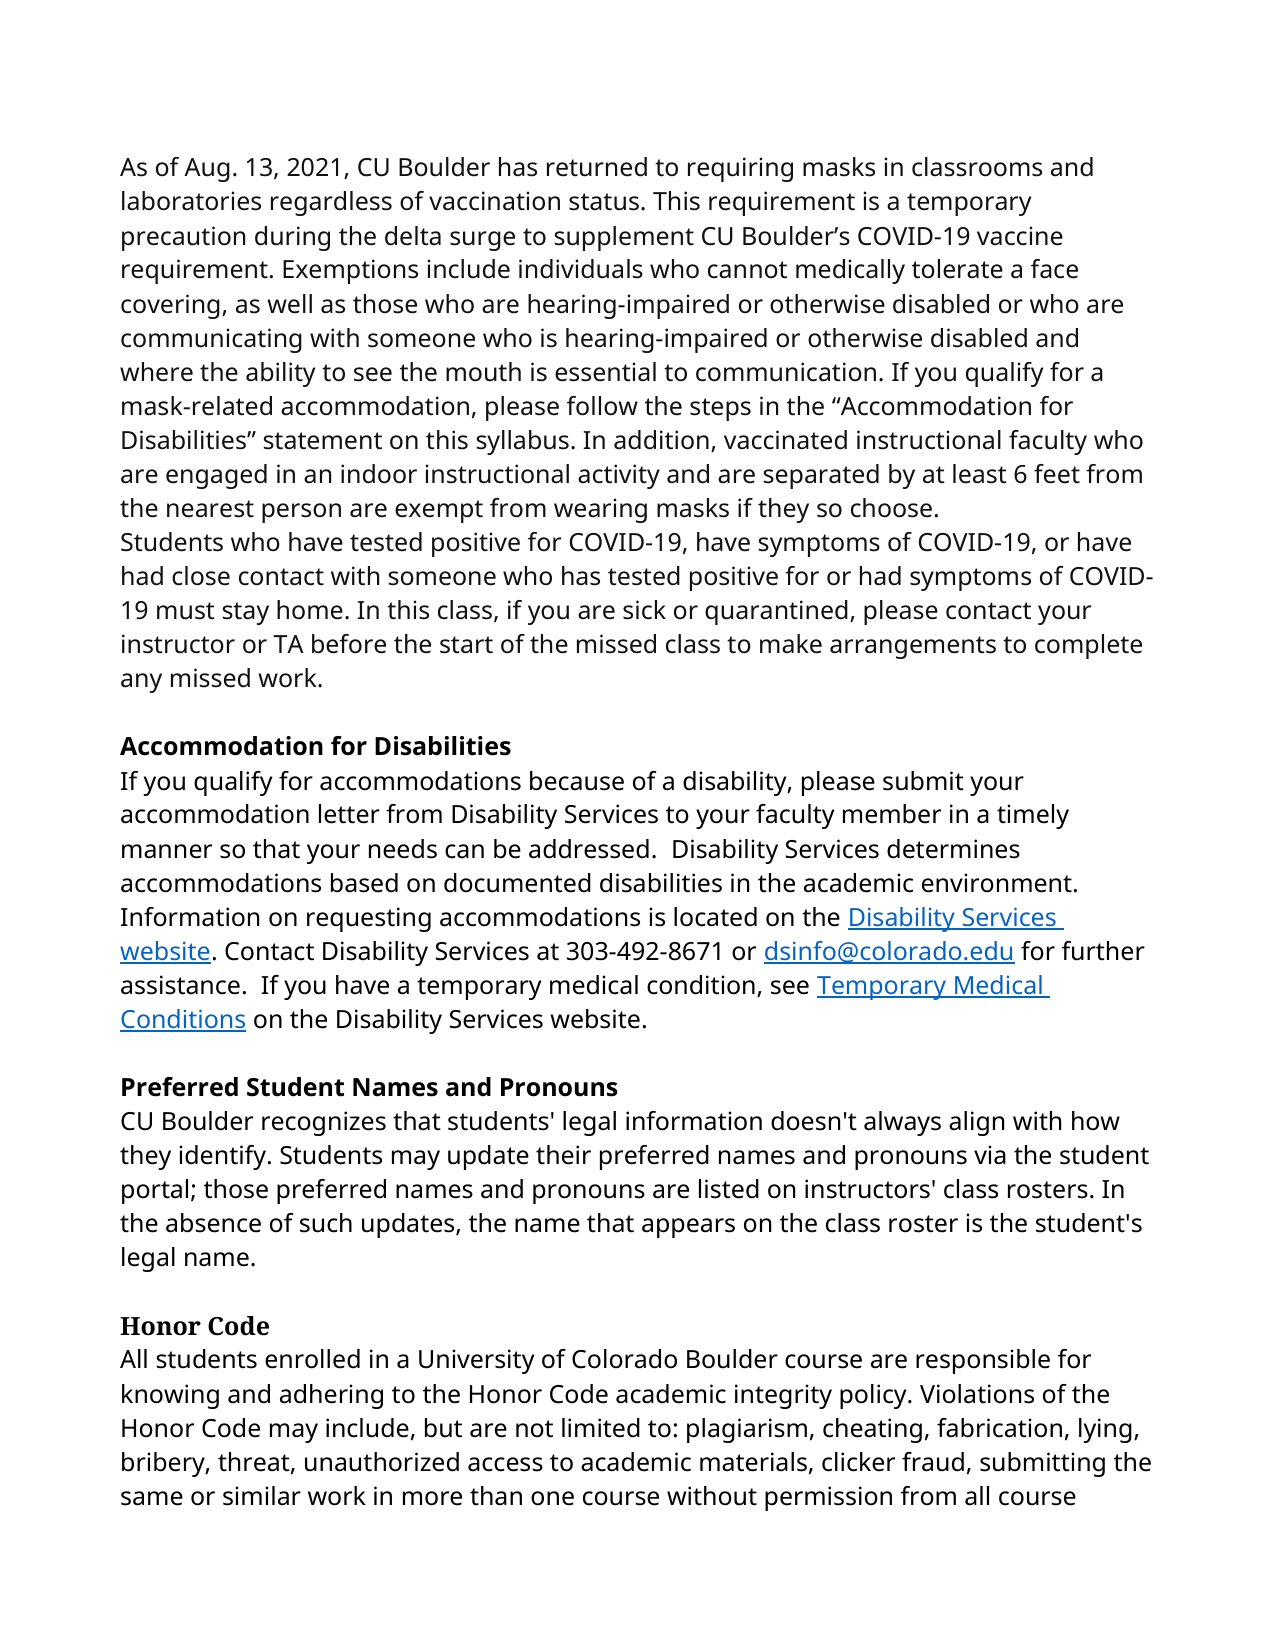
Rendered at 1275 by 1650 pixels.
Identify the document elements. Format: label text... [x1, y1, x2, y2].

text CU Boulder recognizes that students' legal information doesn't always align with how they identify. Students may update their preferred names and pronouns via the student portal; those preferred names and pronouns are listed on instructors' class rosters. In the absence of such updates, the name that appears on the class roster is the student's legal name. [120, 1104, 1155, 1274]
text If you qualify for accommodations because of a disability, please submit your accommodation letter from Disability Services to your faculty member in a timely manner so that your needs can be addressed. Disability Services determines accommodations based on documented disabilities in the academic environment. Information on requesting accommodations is located on the Disability Services website. Contact Disability Services at 303-492-8671 or dsinfo@colorado.edu for further assistance. If you have a temporary medical condition, see Temporary Medical Conditions on the Disability Services website. [120, 763, 1155, 1036]
text Students who have tested positive for COVID-19, have symptoms of COVID-19, or have had close contact with someone who has tested positive for or had symptoms of COVID-19 must stay home. In this class, if you are sick or quarantined, please contact your instructor or TA before the start of the missed class to make arrangements to complete any missed work. [120, 525, 1155, 695]
text As of Aug. 13, 2021, CU Boulder has returned to requiring masks in classrooms and laboratories regardless of vaccination status. This requirement is a temporary precaution during the delta surge to supplement CU Boulder’s COVID-19 vaccine requirement. Exemptions include individuals who cannot medically tolerate a face covering, as well as those who are hearing-impaired or otherwise disabled or who are communicating with someone who is hearing-impaired or otherwise disabled and where the ability to see the mouth is essential to communication. If you qualify for a mask-related accommodation, please follow the steps in the “Accommodation for Disabilities” statement on this syllabus. In addition, vaccinated instructional faculty who are engaged in an indoor instructional activity and are separated by at least 6 feet from the nearest person are exempt from wearing masks if they so choose. [120, 150, 1155, 525]
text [120, 1342, 1155, 1512]
subtitle Preferred Student Names and Pronouns [120, 1070, 1155, 1104]
subtitle Accommodation for Disabilities [120, 729, 1155, 763]
subtitle Honor Code [120, 1308, 1155, 1342]
